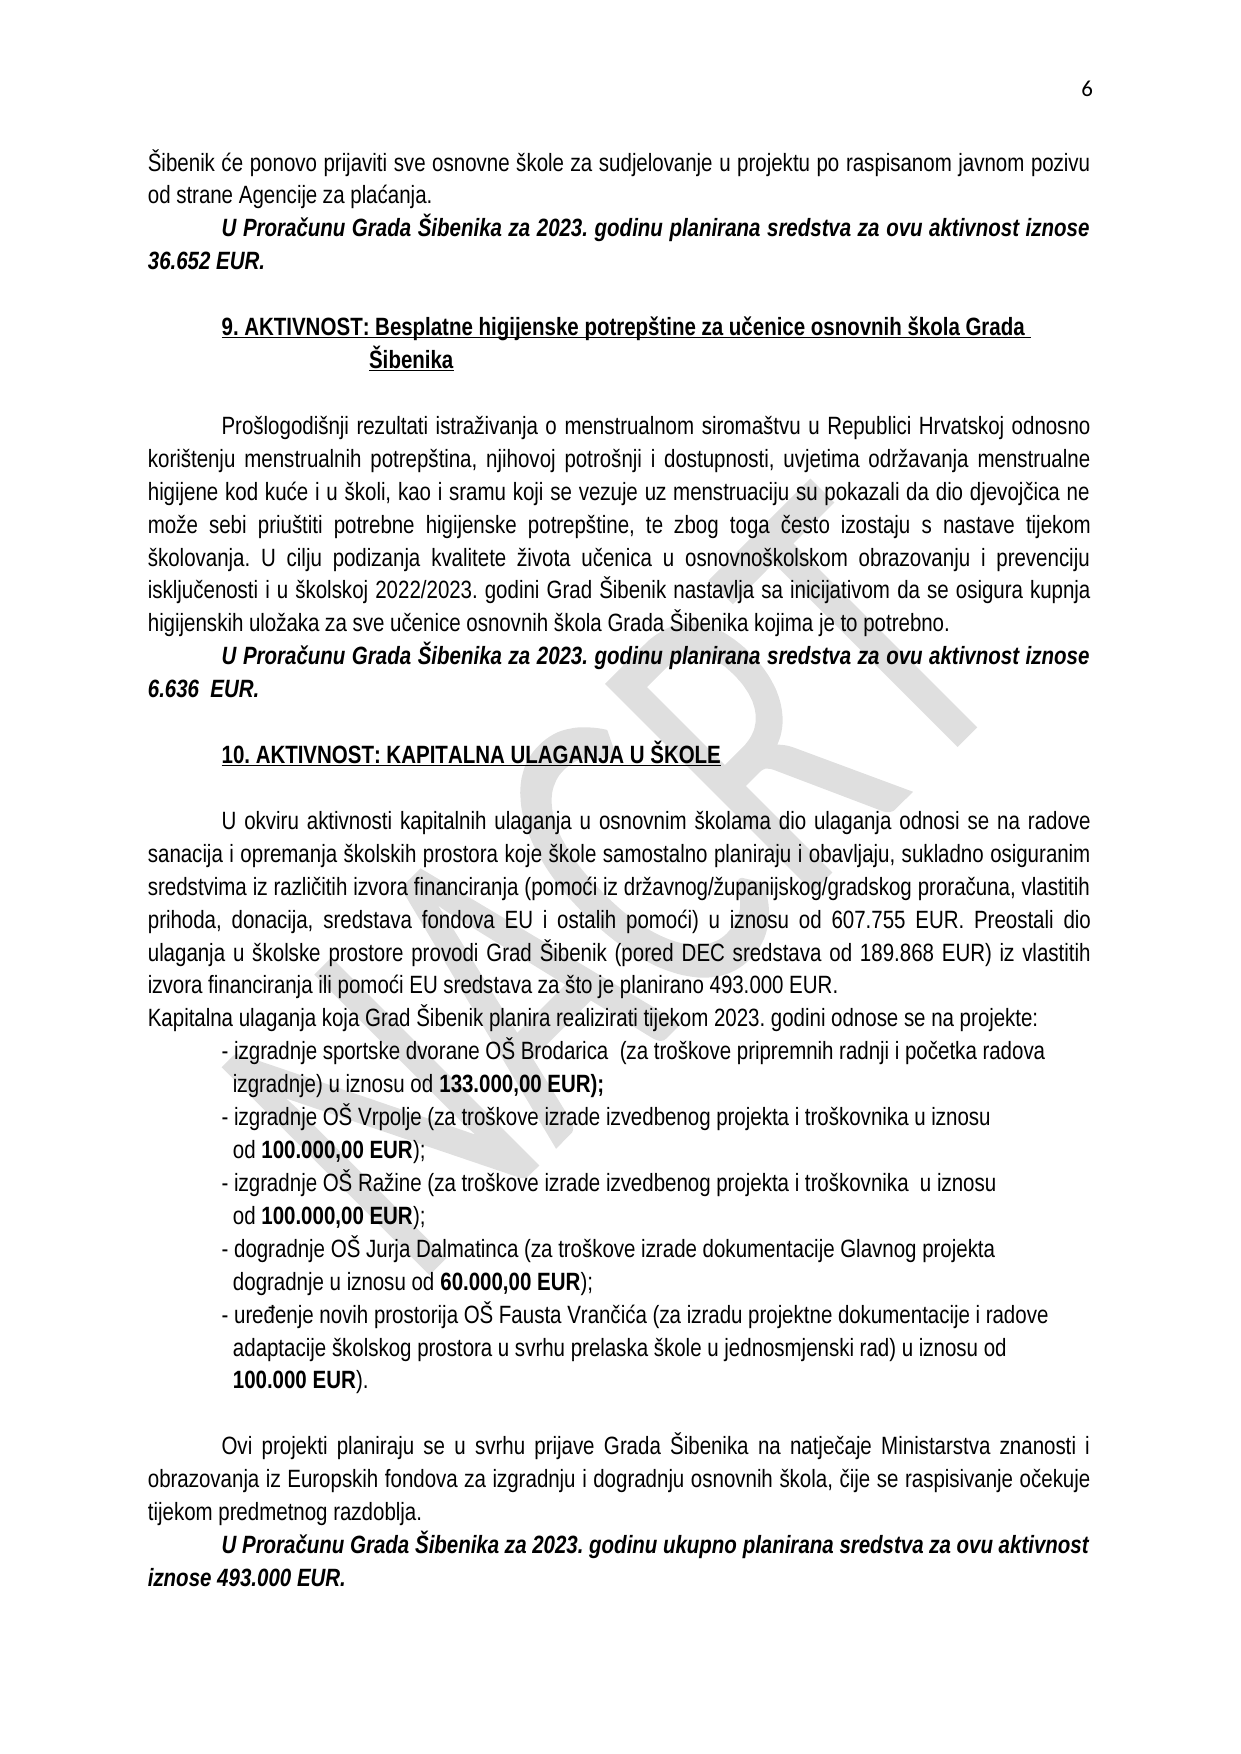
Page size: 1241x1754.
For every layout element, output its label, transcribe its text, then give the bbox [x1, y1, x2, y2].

list U okviru aktivnosti kapitalnih ulaganja u osnovnim školama dio ulaganja odnosi se na radove sanacija i opremanja školskih prostora koje škole samostalno planiraju i obavljaju, sukladno osiguranim sredstvima iz različitih izvora financiranja (pomoći iz državnog/županijskog/gradskog proračuna, vlastitih prihoda, donacija, sredstava fondova EU i ostalih pomoći) u iznosu od 607.755 EUR. Preostali dio ulaganja u školske prostore provodi Grad Šibenik (pored DEC sredstava od 189.868 EUR) iz vlastitih izvora financiranja ili pomoći EU sredstava za što je planirano 493.000 EUR. [148, 806, 1093, 999]
list 10. AKTIVNOST: KAPITALNA ULAGANJA U ŠKOLE [148, 740, 1093, 769]
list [148, 148, 1093, 209]
list 100.000 EUR). [221, 1366, 1093, 1394]
list dogradnje u iznosu od 60.000,00 EUR); [221, 1267, 1093, 1295]
list U Proračunu Grada Šibenika za 2023. godinu ukupno planirana sredstva za ovu aktivnost iznose 493.000 EUR. [148, 1530, 1093, 1592]
list od 100.000,00 EUR); [221, 1135, 1093, 1164]
list - uređenje novih prostorija OŠ Fausta Vrančića (za izradu projektne dokumentacije i radove [221, 1300, 1093, 1328]
list - dogradnje OŠ Jurja Dalmatinca (za troškove izrade dokumentacije Glavnog projekta [221, 1234, 1093, 1262]
list - izgradnje OŠ Ražine (za troškove izrade izvedbenog projekta i troškovnika u iznosu [221, 1168, 1093, 1197]
list U Proračunu Grada Šibenika za 2023. godinu planirana sredstva za ovu aktivnost iznose 6.636 EUR. [148, 641, 1093, 703]
list izgradnje) u iznosu od 133.000,00 EUR); [221, 1069, 1093, 1098]
list Ovi projekti planiraju se u svrhu prijave Grada Šibenika na natječaje Ministarstva znanosti i obrazovanja iz Europskih fondova za izgradnju i dogradnju osnovnih škola, čije se raspisivanje očekuje tijekom predmetnog razdoblja. [148, 1431, 1093, 1526]
list Prošlogodišnji rezultati istraživanja o menstrualnom siromaštvu u Republici Hrvatskoj odnosno korištenju menstrualnih potrepština, njihovoj potrošnji i dostupnosti, uvjetima održavanja menstrualne higijene kod kuće i u školi, kao i sramu koji se vezuje uz menstruaciju su pokazali da dio djevojčica ne može sebi priuštiti potrebne higijenske potrepštine, te zbog toga često izostaju s nastave tijekom školovanja. U cilju podizanja kvalitete života učenica u osnovnoškolskom obrazovanju i prevenciju isključenosti i u školskoj 2022/2023. godini Grad Šibenik nastavlja sa inicijativom da se osigura kupnja higijenskih uložaka za sve učenice osnovnih škola Grada Šibenika kojima je to potrebno. [148, 411, 1093, 637]
list - izgradnje OŠ Vrpolje (za troškove izrade izvedbenog projekta i troškovnika u iznosu [148, 1102, 1093, 1131]
list Kapitalna ulaganja koja Grad Šibenik planira realizirati tijekom 2023. godini odnose se na projekte: [148, 1003, 1093, 1032]
list Šibenika [295, 345, 1093, 374]
list - izgradnje sportske dvorane OŠ Brodarica (za troškove pripremnih radnji i početka radova [221, 1036, 1093, 1065]
list od 100.000,00 EUR); [221, 1201, 1093, 1229]
list 9. AKTIVNOST: Besplatne higijenske potrepštine za učenice osnovnih škola Grada [148, 312, 1093, 341]
list U Proračunu Grada Šibenika za 2023. godinu planirana sredstva za ovu aktivnost iznose 36.652 EUR. [148, 213, 1093, 275]
list adaptacije školskog prostora u svrhu prelaska škole u jednosmjenski rad) u iznosu od [221, 1333, 1093, 1361]
